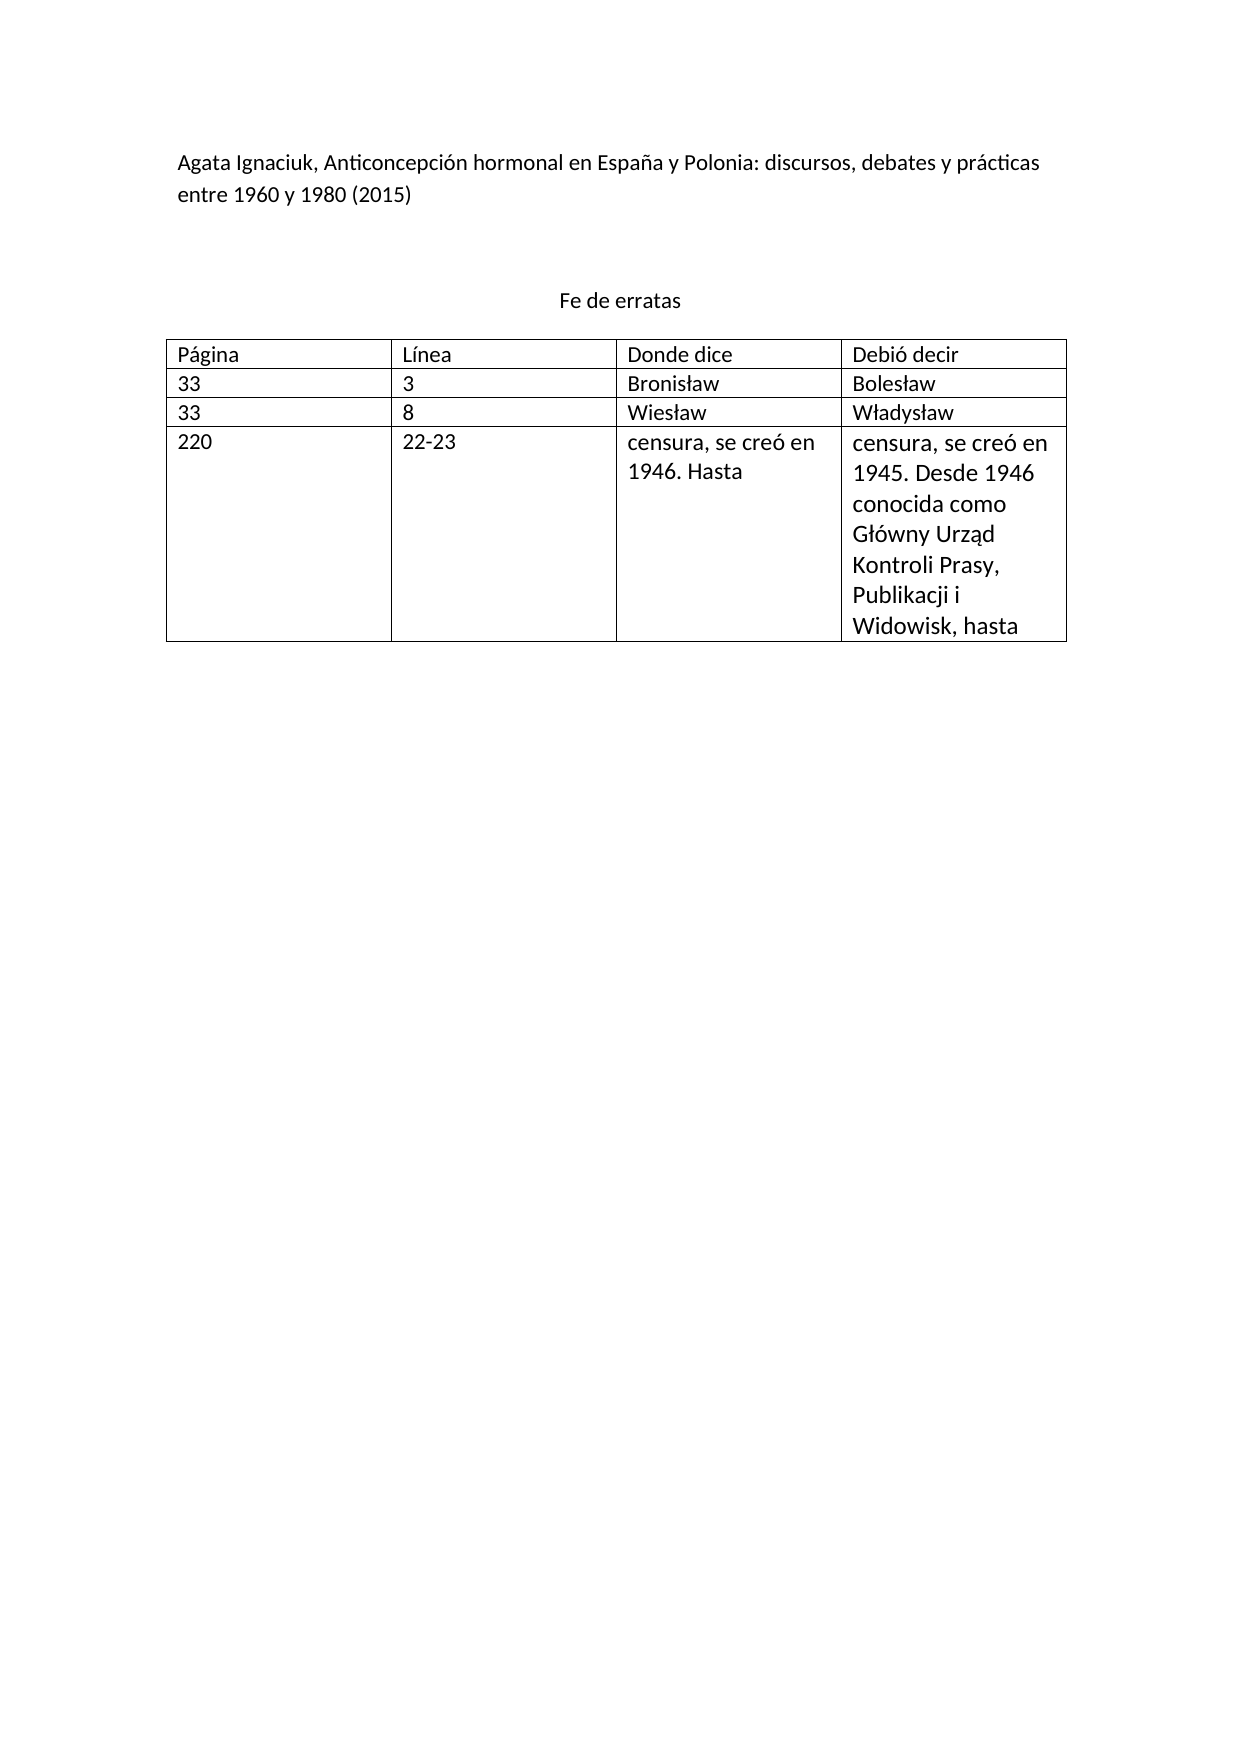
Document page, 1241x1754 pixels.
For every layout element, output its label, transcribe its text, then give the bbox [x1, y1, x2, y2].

table_header Línea [392, 340, 616, 368]
text Agata Ignaciuk, Anticoncepción hormonal en España y Polonia: discursos, debates y prácticas entre 1960 y 1980 (2015) [177, 148, 1063, 208]
table_cell 8 [392, 398, 616, 426]
table_cell 22-23 [392, 427, 616, 641]
table_cell 220 [167, 427, 391, 641]
table_cell Wiesław [617, 398, 841, 426]
table_header Donde dice [617, 340, 841, 368]
table_cell 3 [392, 369, 616, 397]
table_cell 33 [167, 398, 391, 426]
text Fe de erratas [177, 286, 1063, 314]
table_cell Bronisław [617, 369, 841, 397]
table_cell 33 [167, 369, 391, 397]
table_header Página [167, 340, 391, 368]
table_cell censura, se creó en 1946. Hasta [617, 427, 841, 641]
table_header Debió decir [842, 340, 1066, 368]
table_cell censura, se creó en 1945. Desde 1946 conocida como Główny Urząd Kontroli Prasy, Publikacji i Widowisk, hasta [842, 427, 1066, 641]
table_cell Bolesław [842, 369, 1066, 397]
table_cell Władysław [842, 398, 1066, 426]
